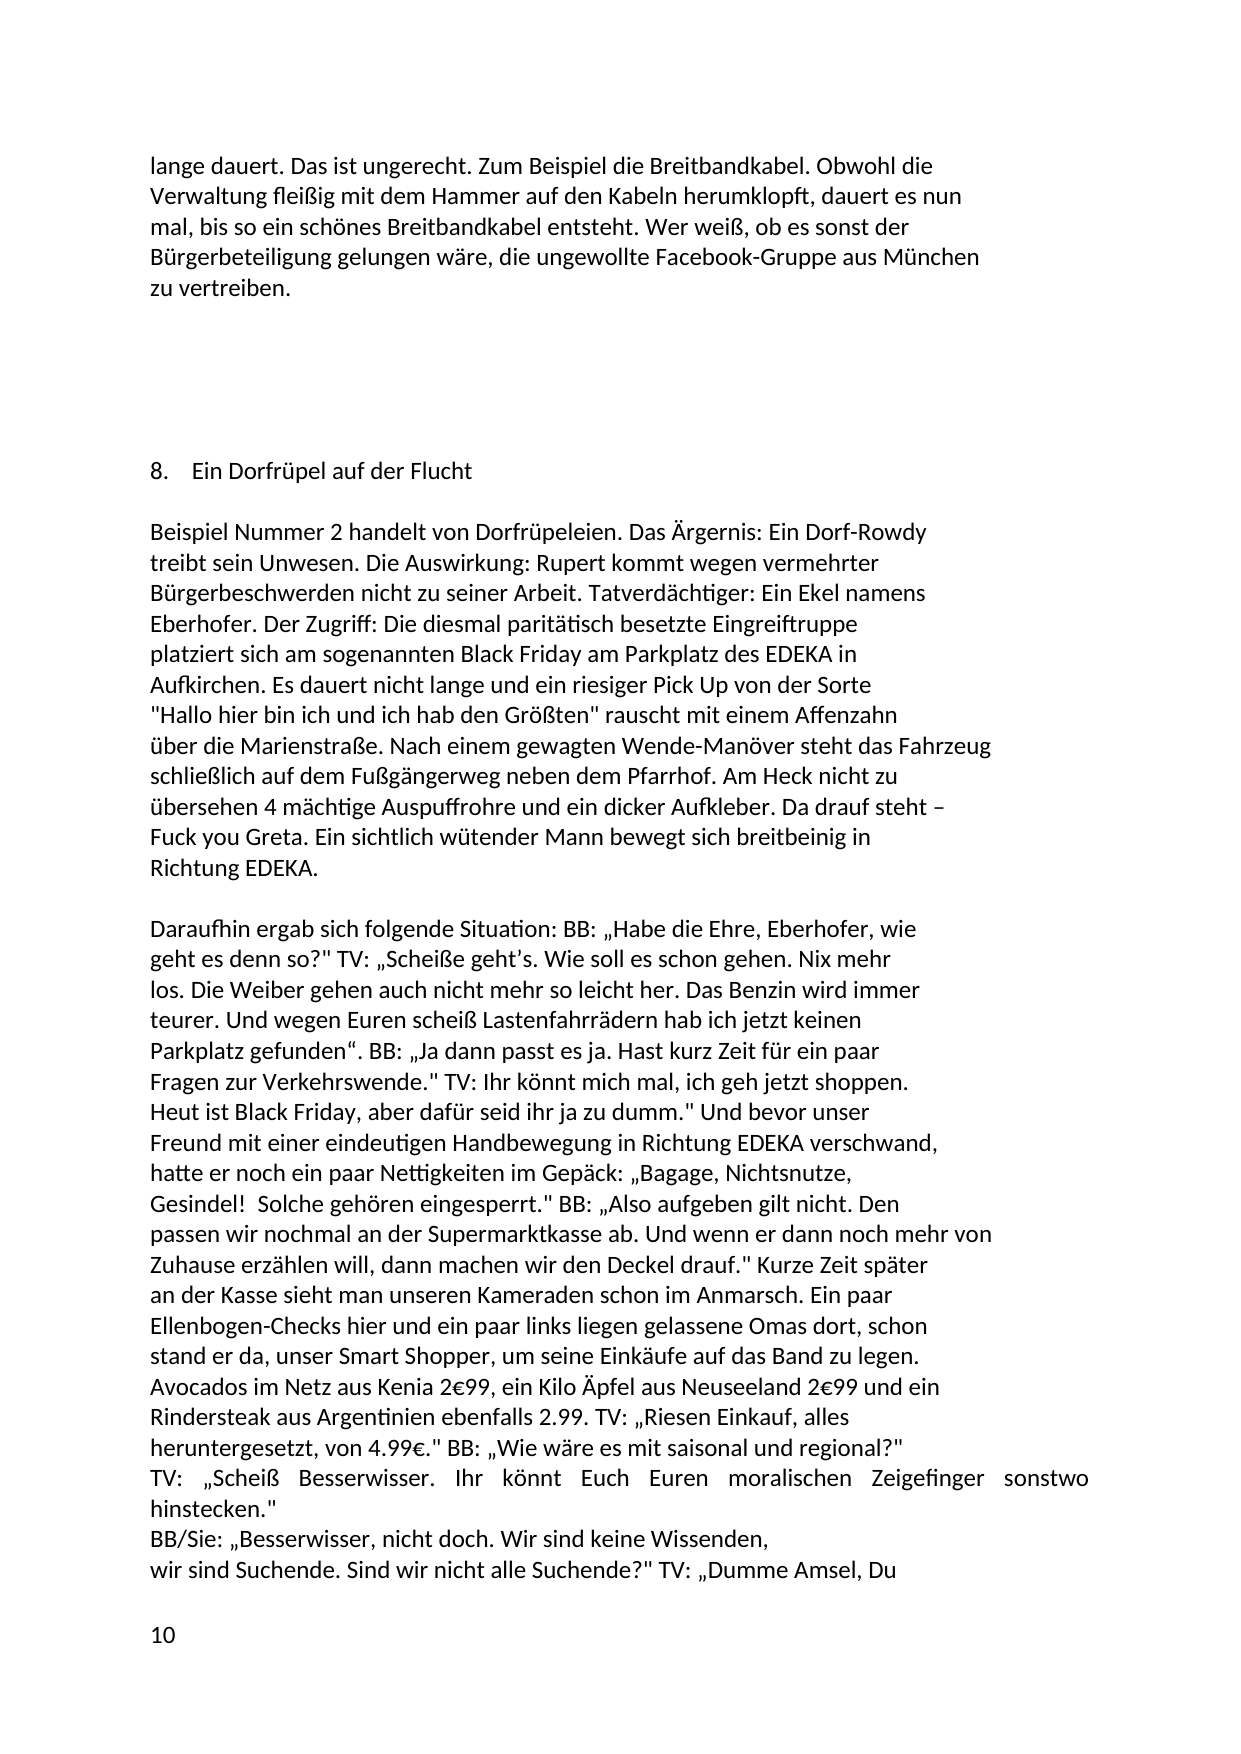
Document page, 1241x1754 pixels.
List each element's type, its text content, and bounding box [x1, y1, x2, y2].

text Gesindel! Solche gehören eingesperrt." BB: „Also aufgeben gilt nicht. Den [150, 1188, 1090, 1218]
text Beispiel Nummer 2 handelt von Dorfrüpeleien. Das Ärgernis: Ein Dorf-Rowdy [150, 516, 1090, 547]
text teurer. Und wegen Euren scheiß Lastenfahrrädern hab ich jetzt keinen [150, 1004, 1090, 1035]
text Aufkirchen. Es dauert nicht lange und ein riesiger Pick Up von der Sorte [150, 669, 1090, 699]
text 8. Ein Dorfrüpel auf der Flucht [150, 455, 1090, 486]
text Ellenbogen-Checks hier und ein paar links liegen gelassene Omas dort, schon [150, 1310, 1090, 1340]
text stand er da, unser Smart Shopper, um seine Einkäufe auf das Band zu legen. [150, 1340, 1090, 1371]
text zu vertreiben. [150, 272, 1090, 303]
text Eberhofer. Der Zugriff: Die diesmal paritätisch besetzte Eingreiftruppe [150, 608, 1090, 638]
text Fuck you Greta. Ein sichtlich wütender Mann bewegt sich breitbeinig in [150, 821, 1090, 852]
text Bürgerbeteiligung gelungen wäre, die ungewollte Facebook-Gruppe aus München [150, 242, 1090, 272]
text Fragen zur Verkehrswende." TV: Ihr könnt mich mal, ich geh jetzt shoppen. [150, 1066, 1090, 1096]
text lange dauert. Das ist ungerecht. Zum Beispiel die Breitbandkabel. Obwohl die [150, 150, 1090, 181]
text Freund mit einer eindeutigen Handbewegung in Richtung EDEKA verschwand, [150, 1127, 1090, 1157]
text platziert sich am sogenannten Black Friday am Parkplatz des EDEKA in [150, 638, 1090, 669]
text Heut ist Black Friday, aber dafür seid ihr ja zu dumm." Und bevor unser [150, 1096, 1090, 1127]
text Richtung EDEKA. [150, 852, 1090, 882]
text TV: „Scheiß Besserwisser. Ihr könnt Euch Euren moralischen Zeigefinger sonstwo hinstecken." [150, 1462, 1090, 1523]
text Avocados im Netz aus Kenia 2€99, ein Kilo Äpfel aus Neuseeland 2€99 und ein [150, 1371, 1090, 1401]
text "Hallo hier bin ich und ich hab den Größten" rauscht mit einem Affenzahn [150, 699, 1090, 730]
text schließlich auf dem Fußgängerweg neben dem Pfarrhof. Am Heck nicht zu [150, 760, 1090, 791]
text los. Die Weiber gehen auch nicht mehr so leicht her. Das Benzin wird immer [150, 974, 1090, 1004]
text BB/Sie: „Besserwisser, nicht doch. Wir sind keine Wissenden, [150, 1523, 1090, 1554]
text mal, bis so ein schönes Breitbandkabel entsteht. Wer weiß, ob es sonst der [150, 211, 1090, 242]
text wir sind Suchende. Sind wir nicht alle Suchende?" TV: „Dumme Amsel, Du [150, 1554, 1090, 1584]
text geht es denn so?" TV: „Scheiße geht’s. Wie soll es schon gehen. Nix mehr [150, 943, 1090, 974]
text Parkplatz gefunden“. BB: „Ja dann passt es ja. Hast kurz Zeit für ein paar [150, 1035, 1090, 1066]
text Daraufhin ergab sich folgende Situation: BB: „Habe die Ehre, Eberhofer, wie [150, 913, 1090, 943]
text an der Kasse sieht man unseren Kameraden schon im Anmarsch. Ein paar [150, 1279, 1090, 1310]
text heruntergesetzt, von 4.99€." BB: „Wie wäre es mit saisonal und regional?" [150, 1432, 1090, 1462]
text über die Marienstraße. Nach einem gewagten Wende-Manöver steht das Fahrzeug [150, 730, 1090, 760]
text Rindersteak aus Argentinien ebenfalls 2.99. TV: „Riesen Einkauf, alles [150, 1401, 1090, 1432]
text hatte er noch ein paar Nettigkeiten im Gepäck: „Bagage, Nichtsnutze, [150, 1157, 1090, 1188]
text Verwaltung fleißig mit dem Hammer auf den Kabeln herumklopft, dauert es nun [150, 181, 1090, 211]
text Bürgerbeschwerden nicht zu seiner Arbeit. Tatverdächtiger: Ein Ekel namens [150, 577, 1090, 608]
text Zuhause erzählen will, dann machen wir den Deckel drauf." Kurze Zeit später [150, 1249, 1090, 1279]
text passen wir nochmal an der Supermarktkasse ab. Und wenn er dann noch mehr von [150, 1218, 1090, 1249]
text übersehen 4 mächtige Auspuffrohre und ein dicker Aufkleber. Da drauf steht – [150, 791, 1090, 821]
text treibt sein Unwesen. Die Auswirkung: Rupert kommt wegen vermehrter [150, 547, 1090, 577]
